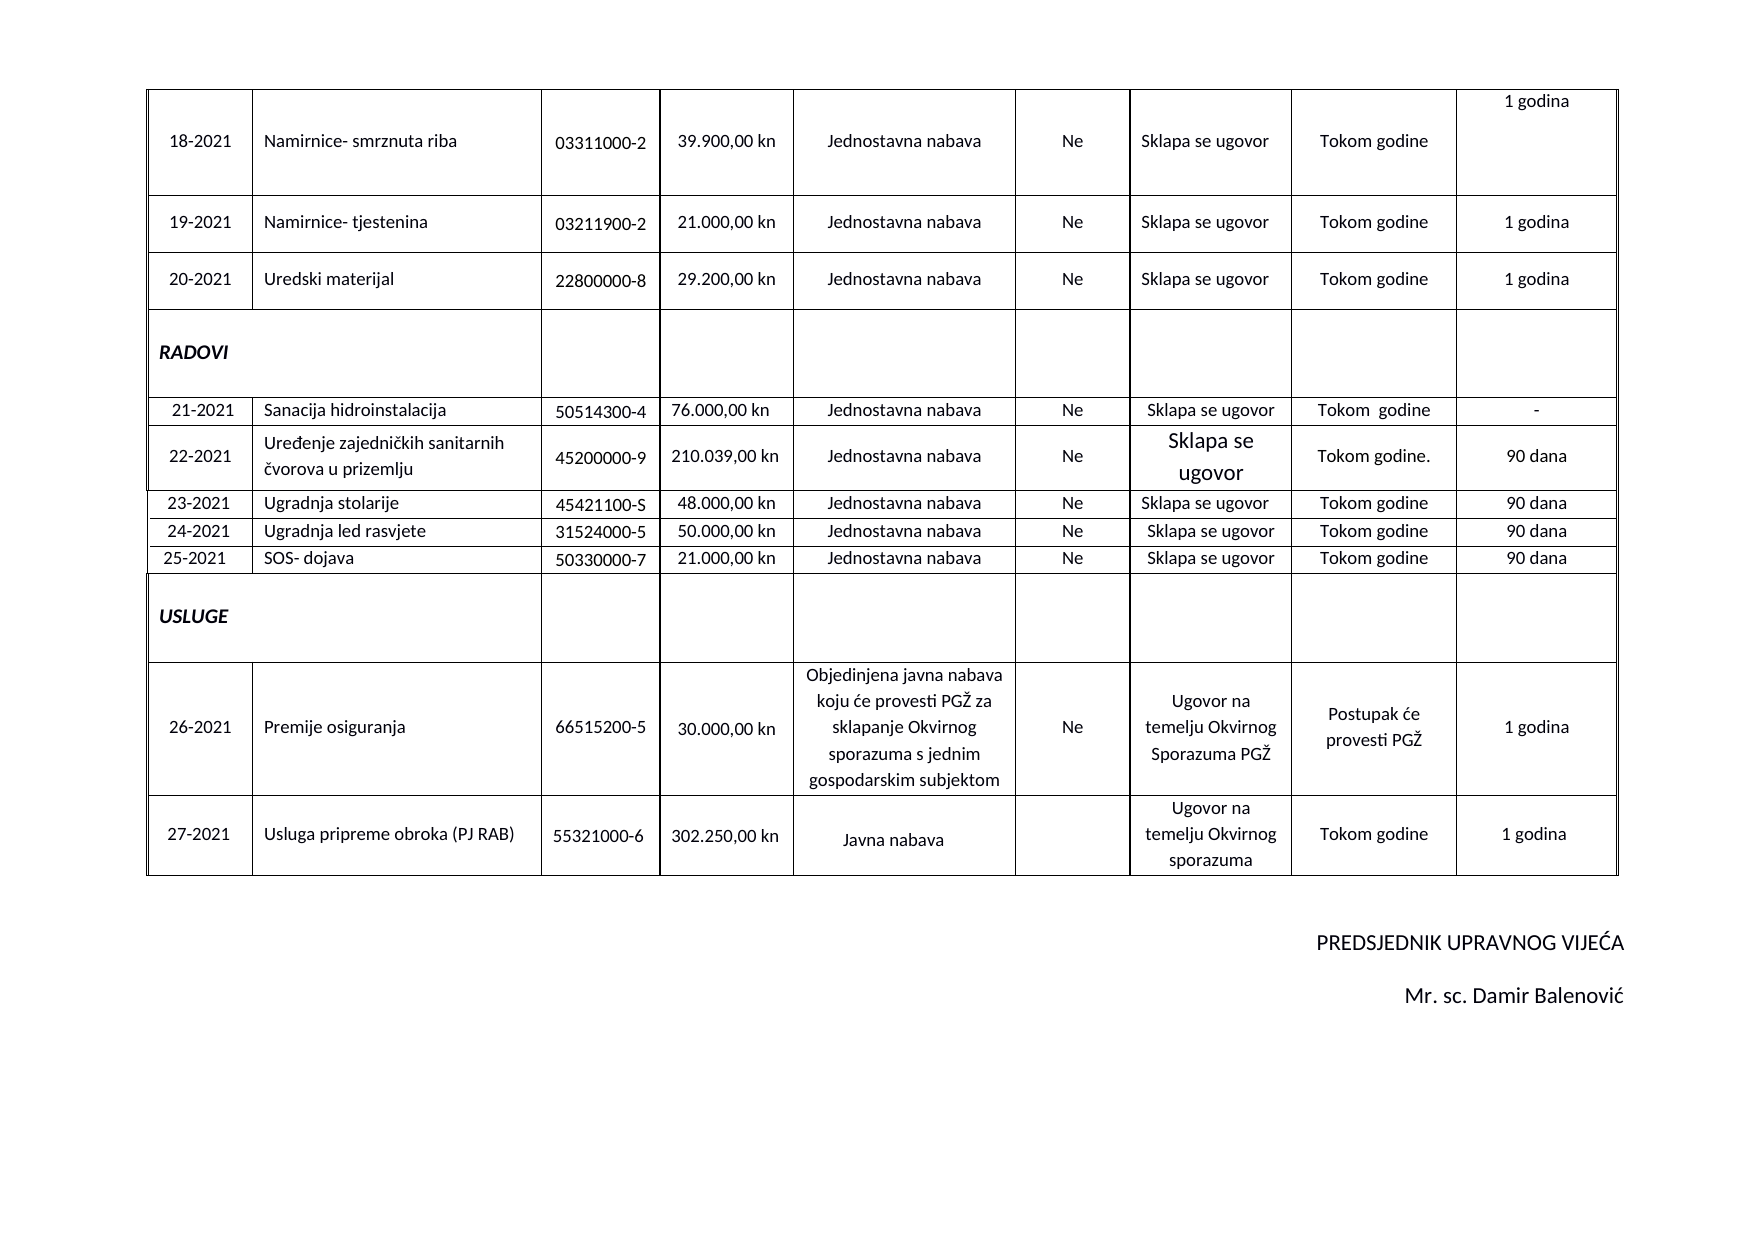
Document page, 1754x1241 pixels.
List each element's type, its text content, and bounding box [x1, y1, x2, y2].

table_cell 90 dana [1457, 426, 1616, 490]
table_cell Usluga pripreme obroka (PJ RAB) [253, 796, 541, 875]
table_cell Ugovor na temelju Okvirnog Sporazuma PGŽ [1131, 663, 1291, 795]
table_cell Ne [1016, 519, 1129, 546]
table_cell Jednostavna nabava [794, 491, 1015, 518]
table_cell [1292, 310, 1456, 397]
table_cell Uredski materijal [253, 253, 541, 309]
table_cell Jednostavna nabava [794, 547, 1015, 573]
table_cell 27-2021 [149, 796, 252, 875]
table_cell 48.000,00 kn [661, 491, 793, 518]
table_cell Ne [1016, 663, 1129, 795]
table_cell 21.000,00 kn [661, 547, 793, 573]
table_cell Sklapa se ugovor [1131, 547, 1291, 573]
table_cell Tokom godine [1292, 796, 1456, 875]
table_cell Sklapa se ugovor [1131, 426, 1291, 490]
table_cell 90 dana [1457, 547, 1616, 573]
table_cell 22800000-8 [542, 253, 659, 309]
table_cell 21-2021 [149, 398, 252, 425]
table_cell RADOVI [149, 310, 541, 397]
table_cell [1292, 574, 1456, 662]
table_cell 30.000,00 kn [661, 663, 793, 795]
table_cell Uređenje zajedničkih sanitarnih čvorova u prizemlju [253, 426, 541, 490]
table_cell 90 dana [1457, 491, 1616, 518]
table_cell 1 godina [1457, 253, 1616, 309]
table_cell [1016, 574, 1129, 662]
table_cell Tokom godine [1292, 253, 1456, 309]
table_cell 31524000-5 [542, 519, 659, 546]
table_cell 24-2021 [148, 518, 252, 546]
table_cell Tokom godine [1292, 491, 1456, 518]
table_cell Tokom godine [1292, 398, 1456, 425]
table_cell 210.039,00 kn [661, 426, 793, 490]
table_cell 90 dana [1457, 519, 1616, 546]
table_cell 50.000,00 kn [661, 519, 793, 546]
table_cell [1457, 574, 1616, 662]
table_cell Ne [1016, 398, 1129, 425]
table_cell [1016, 796, 1129, 875]
table_cell Sklapa se ugovor [1131, 253, 1291, 309]
table_cell 45421100-S [542, 491, 659, 518]
table_cell Premije osiguranja [253, 663, 541, 795]
table_cell 25-2021 [148, 546, 252, 573]
table_cell Objedinjena javna nabava koju će provesti PGŽ za sklapanje Okvirnog sporazuma s jednim gospodarskim subjektom [794, 663, 1015, 795]
table_cell 1 godina [1457, 90, 1616, 195]
table_cell Sklapa se ugovor [1131, 90, 1291, 195]
table_cell [1131, 574, 1291, 662]
table_cell Ne [1016, 547, 1129, 573]
table_cell Sanacija hidroinstalacija [253, 398, 541, 425]
table_cell Namirnice- smrznuta riba [253, 90, 541, 195]
table_cell Ne [1016, 90, 1129, 195]
table_cell SOS- dojava [253, 547, 541, 573]
table_cell - [1457, 398, 1616, 425]
table_cell 19-2021 [149, 196, 252, 252]
table_cell Sklapa se ugovor [1131, 491, 1291, 518]
table_cell Javna nabava [794, 796, 1015, 875]
table_cell Jednostavna nabava [794, 196, 1015, 252]
table_cell [661, 574, 793, 662]
table_cell Namirnice- tjestenina [253, 196, 541, 252]
table_cell 39.900,00 kn [661, 90, 793, 195]
table_cell Tokom godine [1292, 90, 1456, 195]
table_cell 1 godina [1457, 796, 1616, 875]
table_cell 66515200-5 [542, 663, 659, 795]
table_cell Tokom godine. [1292, 426, 1456, 490]
table_cell 45200000-9 [542, 426, 659, 490]
table_cell Postupak će provesti PGŽ [1292, 663, 1456, 795]
table_cell [661, 310, 793, 397]
table_cell 1 godina [1457, 663, 1616, 795]
table_cell Sklapa se ugovor [1131, 398, 1291, 425]
table_cell Ne [1016, 196, 1129, 252]
table_cell Sklapa se ugovor [1131, 519, 1291, 546]
table_cell Ugradnja led rasvjete [253, 519, 541, 546]
table_cell Ne [1016, 253, 1129, 309]
table_cell 1 godina [1457, 196, 1616, 252]
table_cell USLUGE [149, 574, 541, 662]
table_cell Ugradnja stolarije [253, 491, 541, 518]
table_cell Sklapa se ugovor [1131, 196, 1291, 252]
table_cell Tokom godine [1292, 547, 1456, 573]
table_cell [1016, 310, 1129, 397]
table_cell [1457, 310, 1616, 397]
table_cell 03211900-2 [542, 196, 659, 252]
table_cell Jednostavna nabava [794, 398, 1015, 425]
table_cell Ne [1016, 426, 1129, 490]
table_cell [794, 574, 1015, 662]
table_cell 50514300-4 [542, 398, 659, 425]
table_cell Ugovor na temelju Okvirnog sporazuma [1131, 796, 1291, 875]
table_cell Tokom godine [1292, 196, 1456, 252]
table_cell 50330000-7 [542, 547, 659, 573]
table_cell [542, 574, 659, 662]
table_cell Tokom godine [1292, 519, 1456, 546]
table_cell Jednostavna nabava [794, 519, 1015, 546]
table_cell [794, 310, 1015, 397]
table_cell 26-2021 [149, 663, 252, 795]
table_cell 18-2021 [149, 90, 252, 195]
table_cell Jednostavna nabava [794, 253, 1015, 309]
table_cell 302.250,00 kn [661, 796, 793, 875]
table_cell Ne [1016, 491, 1129, 518]
text PREDSJEDNIK UPRAVNOG VIJEĆA [148, 928, 1624, 956]
table_cell 55321000-6 [542, 796, 659, 875]
table_cell [542, 310, 659, 397]
table_cell [1131, 310, 1291, 397]
text Mr. sc. Damir Balenović [148, 981, 1624, 1009]
table_cell 76.000,00 kn [661, 398, 793, 425]
table_cell Jednostavna nabava [794, 90, 1015, 195]
table_cell 29.200,00 kn [661, 253, 793, 309]
table_cell 22-2021 [149, 426, 252, 490]
table_cell 21.000,00 kn [661, 196, 793, 252]
table_cell 03311000-2 [542, 90, 659, 195]
table_cell 23-2021 [148, 491, 252, 518]
table_cell 20-2021 [149, 253, 252, 309]
table_cell Jednostavna nabava [794, 426, 1015, 490]
